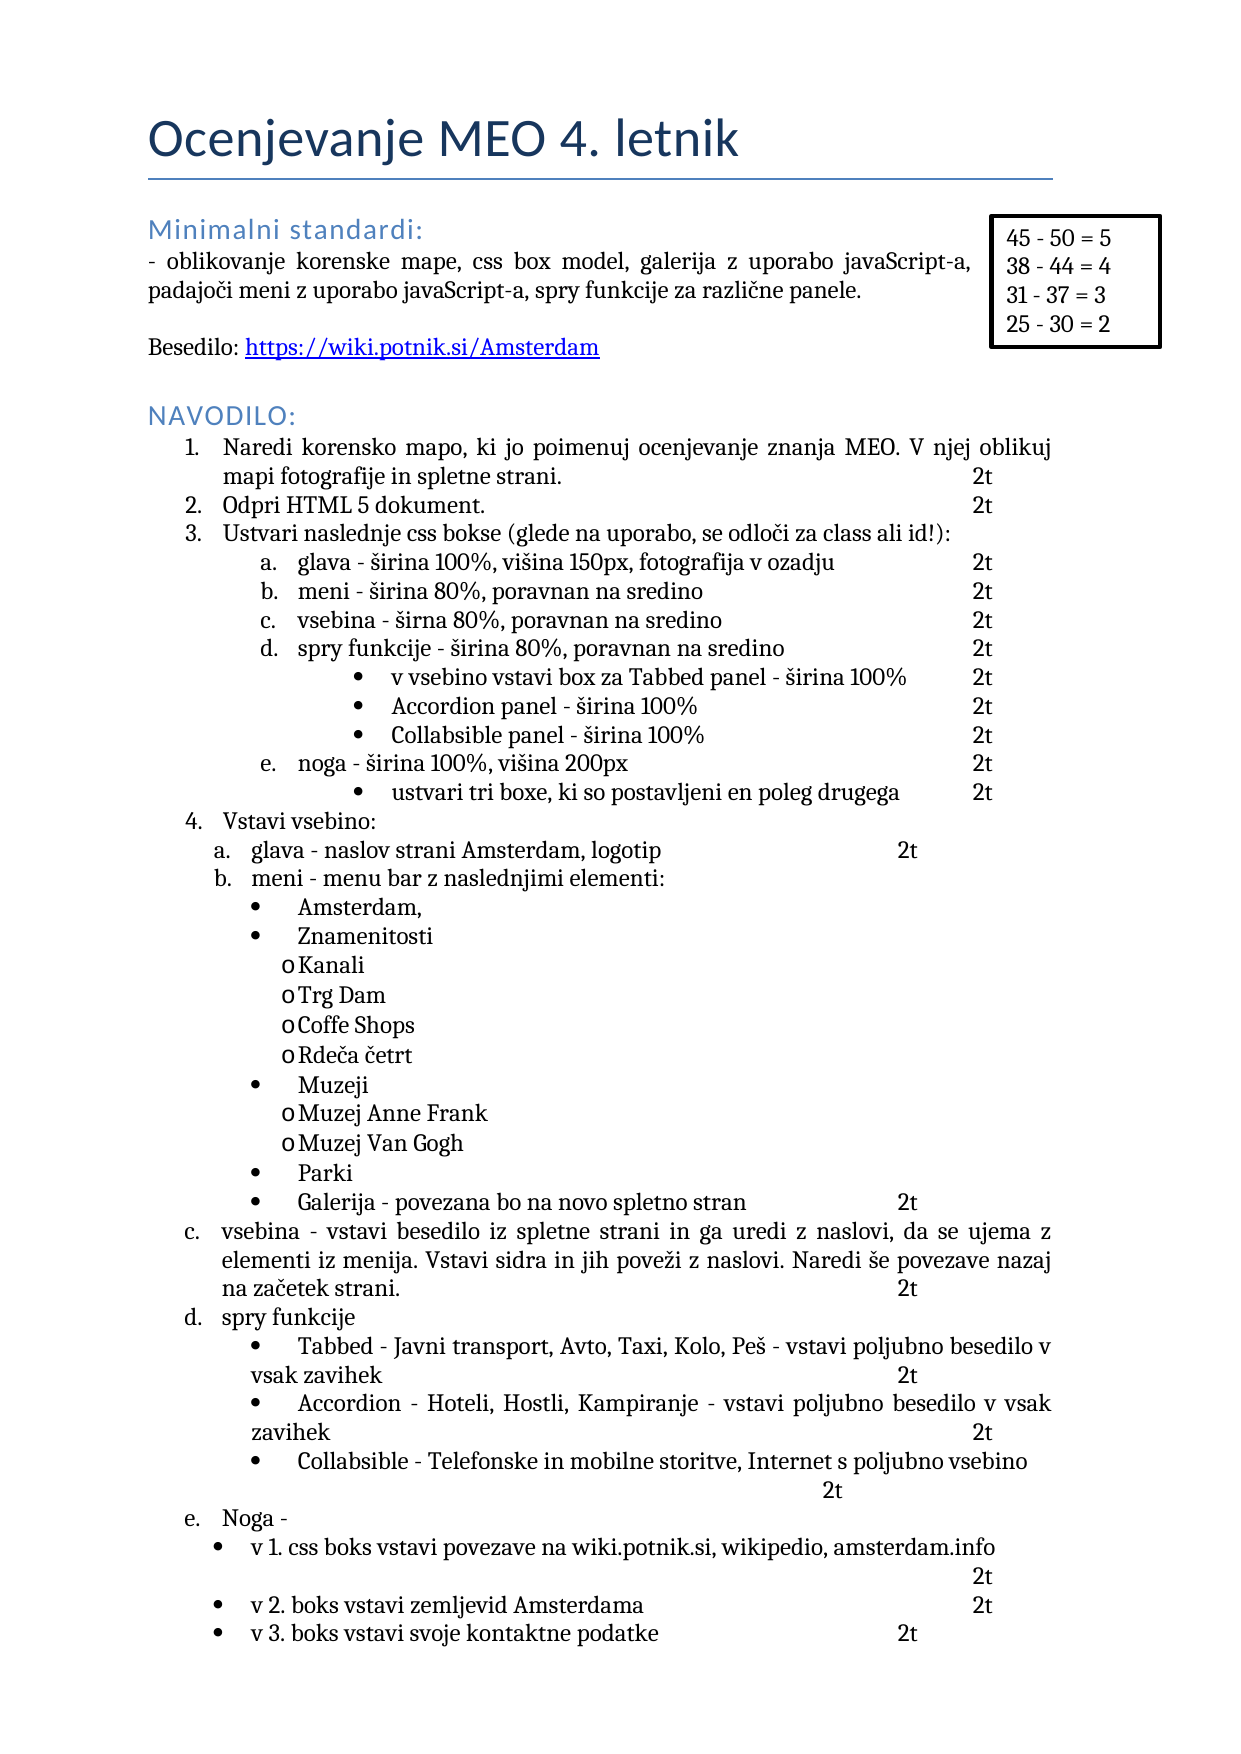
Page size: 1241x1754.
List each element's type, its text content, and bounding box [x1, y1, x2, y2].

title Ocenjevanje MEO 4. letnik [148, 103, 1053, 178]
subtitle Minimalni standardi: [148, 211, 1053, 247]
list Galerija - povezana bo na novo spletno stran 2t [251, 1188, 1053, 1217]
list Collabsible panel - širina 100% 2t [354, 721, 1053, 749]
list Collabsible - Telefonske in mobilne storitve, Internet s poljubno vsebino 2t [251, 1447, 1053, 1504]
list Muzej Anne Frank [281, 1099, 1053, 1129]
list Muzeji [251, 1071, 1053, 1099]
list glava - širina 100%, višina 150px, fotografija v ozadju 2t [260, 548, 1053, 577]
list Noga - [184, 1504, 1053, 1533]
list Coffe Shops [281, 1011, 1053, 1041]
list meni - menu bar z naslednjimi elementi: [214, 864, 1053, 893]
list Tabbed - Javni transport, Avto, Taxi, Kolo, Peš - vstavi poljubno besedilo v vsak zavihek 2t [251, 1332, 1053, 1389]
list Rdeča četrt [281, 1041, 1053, 1071]
list Odpri HTML 5 dokument. 2t [185, 491, 1053, 519]
list Muzej Van Gogh [281, 1129, 1053, 1159]
list v 3. boks vstavi svoje kontaktne podatke 2t [214, 1619, 1053, 1648]
list Accordion panel - širina 100% 2t [354, 692, 1053, 721]
list Trg Dam [281, 981, 1053, 1011]
list spry funkcije - širina 80%, poravnan na sredino 2t [260, 634, 1053, 663]
list Naredi korensko mapo, ki jo poimenuj ocenjevanje znanja MEO. V njej oblikuj mapi fotografije in spletne strani. 2t [185, 433, 1053, 491]
list meni - širina 80%, poravnan na sredino 2t [260, 577, 1053, 606]
list Vstavi vsebino: [185, 807, 1053, 836]
text Besedilo: https://wiki.potnik.si/Amsterdam [148, 333, 1053, 362]
list Amsterdam, [251, 893, 1053, 922]
list Ustvari naslednje css bokse (glede na uporabo, se odloči za class ali id!): [185, 519, 1053, 548]
list noga - širina 100%, višina 200px 2t [260, 749, 1053, 778]
list Parki [251, 1159, 1053, 1188]
text - oblikovanje korenske mape, css box model, galerija z uporabo javaScript-a, padajoči meni z uporabo javaScript-a, spry funkcije za različne panele. [148, 247, 989, 304]
list vsebina - vstavi besedilo iz spletne strani in ga uredi z naslovi, da se ujema z elementi iz menija. Vstavi sidra in jih poveži z naslovi. Naredi še povezave nazaj na začetek strani. 2t [184, 1217, 1053, 1303]
list v 1. css boks vstavi povezave na wiki.potnik.si, wikipedio, amsterdam.info 2t [214, 1533, 1053, 1591]
subtitle NAVODILO: [148, 397, 1053, 433]
list glava - naslov strani Amsterdam, logotip 2t [214, 836, 1053, 864]
list v vsebino vstavi box za Tabbed panel - širina 100% 2t [354, 663, 1053, 692]
list v 2. boks vstavi zemljevid Amsterdama 2t [214, 1591, 1053, 1619]
list vsebina - širna 80%, poravnan na sredino 2t [260, 606, 1053, 634]
list Kanali [281, 951, 1053, 981]
list spry funkcije [184, 1303, 1053, 1332]
list ustvari tri boxe, ki so postavljeni en poleg drugega 2t [354, 778, 1053, 807]
list Znamenitosti [251, 922, 1053, 951]
list Accordion - Hoteli, Hostli, Kampiranje - vstavi poljubno besedilo v vsak zavihek 2t [251, 1389, 1053, 1447]
